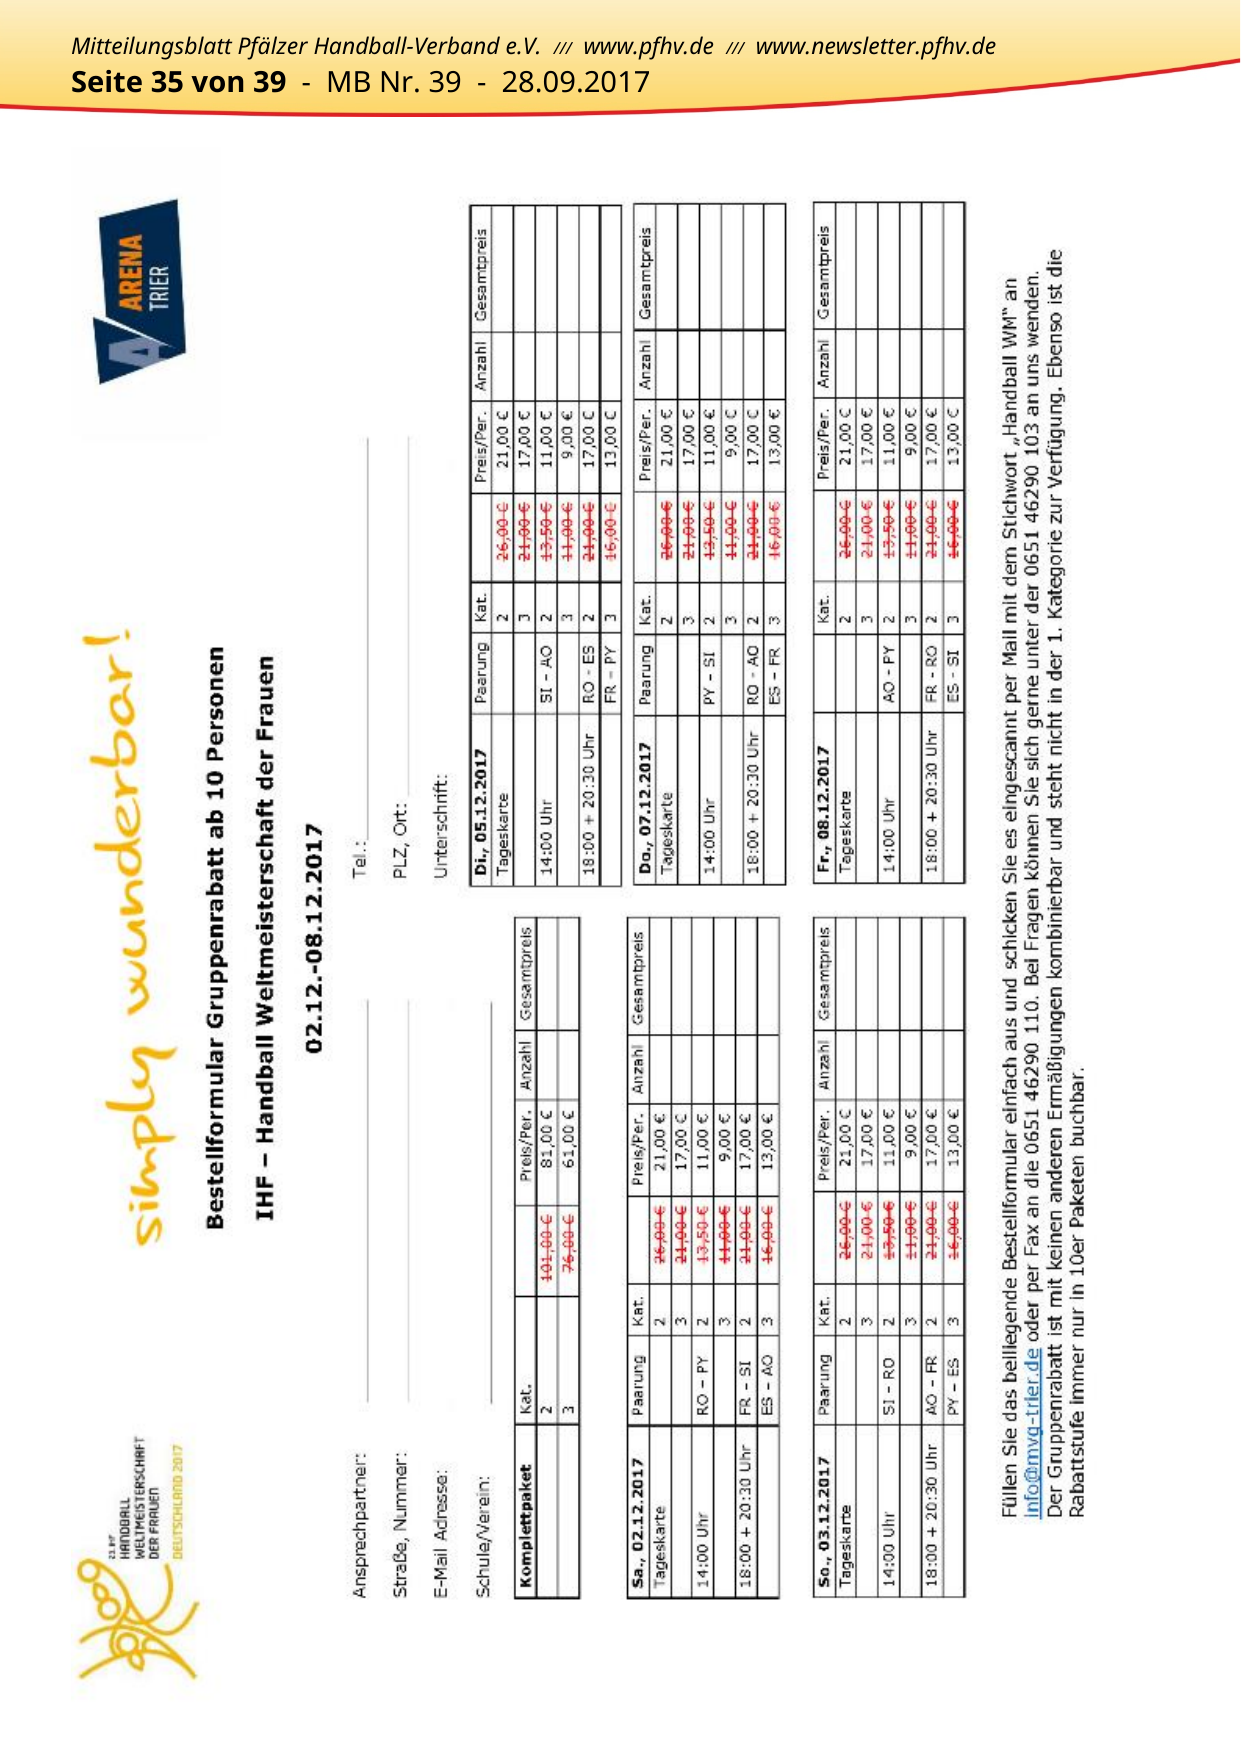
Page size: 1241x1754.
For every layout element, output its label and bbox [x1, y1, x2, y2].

picture [70, 147, 1170, 1703]
picture [0, 0, 1241, 117]
